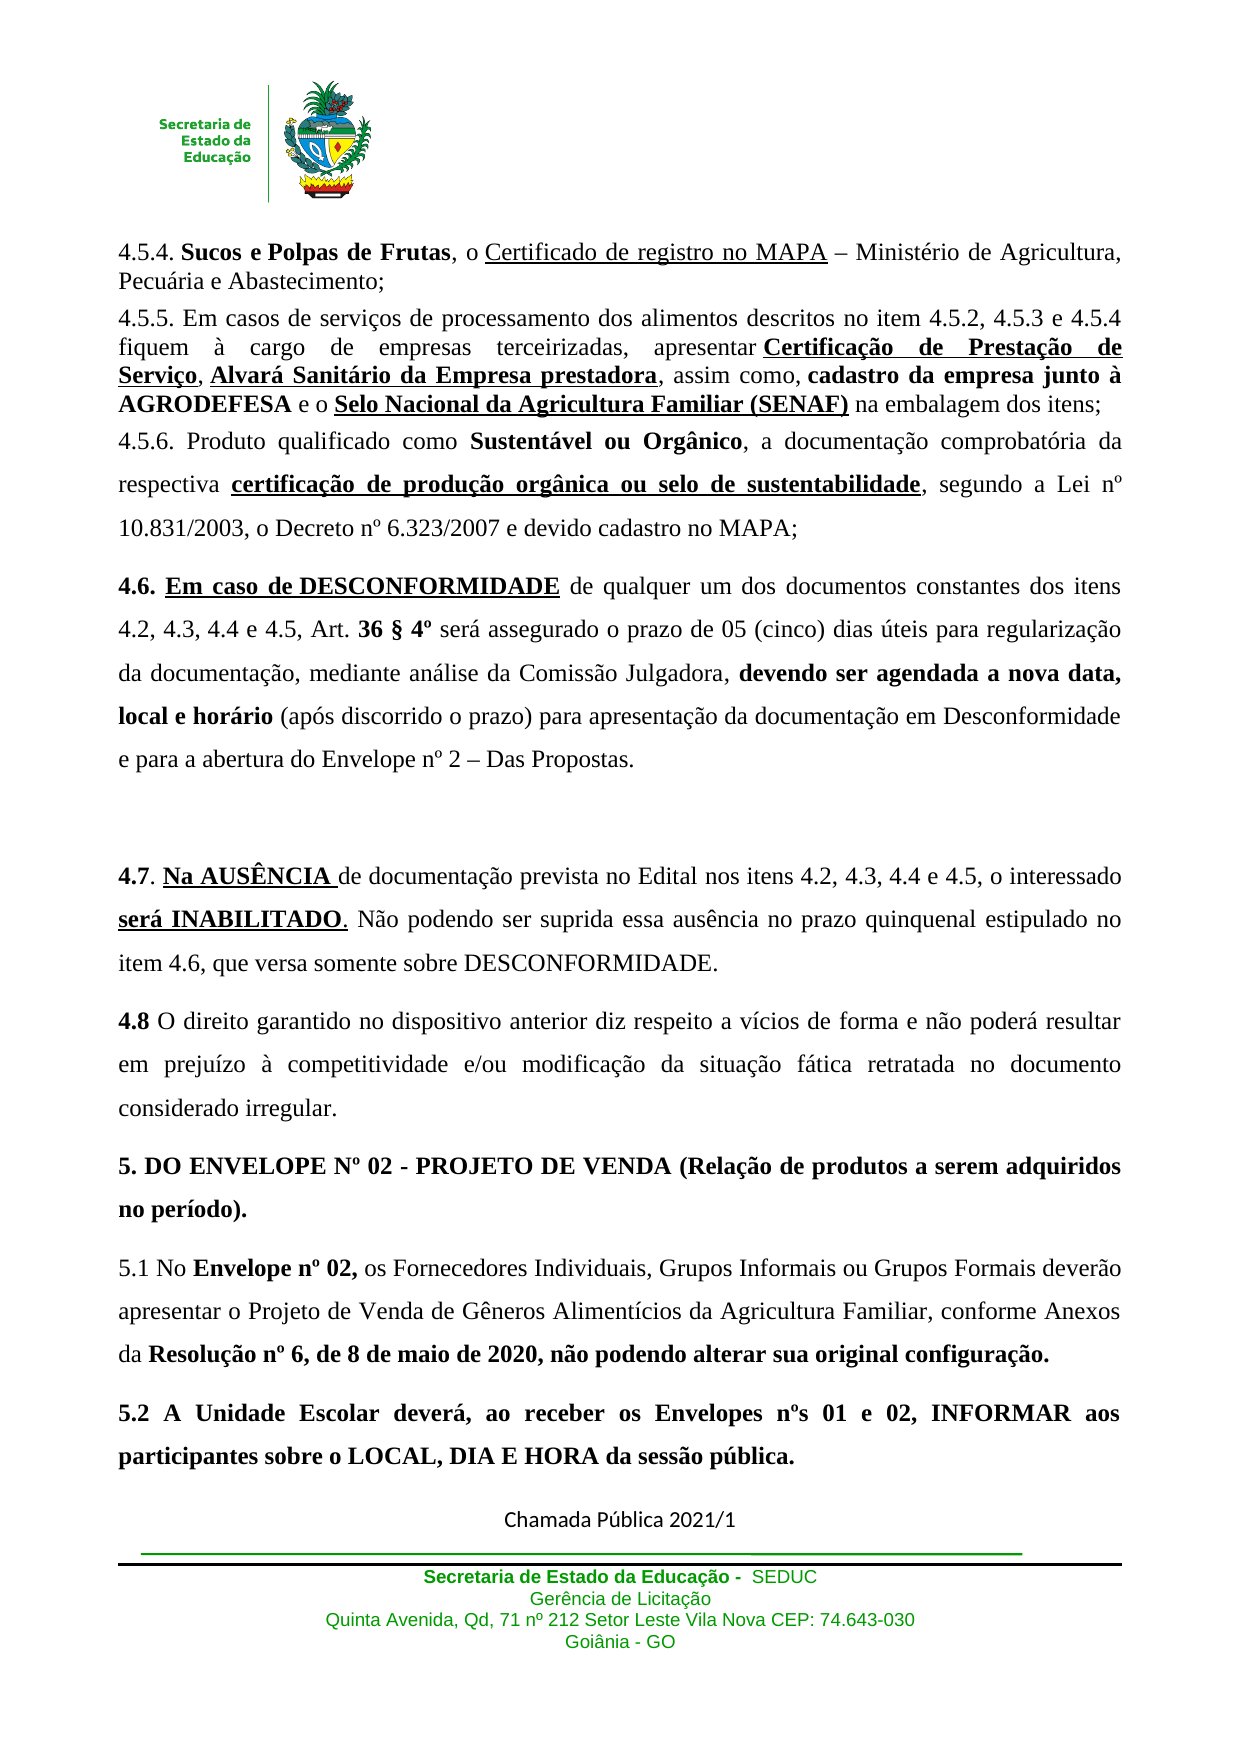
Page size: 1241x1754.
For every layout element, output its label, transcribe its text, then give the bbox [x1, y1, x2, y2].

text 4.7. Na AUSÊNCIA de documentação prevista no Edital nos itens 4.2, 4.3, 4.4 e 4.5, o interessado será INABILITADO. Não podendo ser suprida essa ausência no prazo quinquenal estipulado no item 4.6, que versa somente sobre DESCONFORMIDADE. [118, 861, 1122, 976]
text 4.5.4. Sucos e Polpas de Frutas, o Certificado de registro no MAPA – Ministério de Agricultura, Pecuária e Abastecimento; [118, 237, 1122, 295]
picture [118, 73, 412, 210]
text 4.6. Em caso de DESCONFORMIDADE de qualquer um dos documentos constantes dos itens 4.2, 4.3, 4.4 e 4.5, Art. 36 § 4º será assegurado o prazo de 05 (cinco) dias úteis para regularização da documentação, mediante análise da Comissão Julgadora, devendo ser agendada a nova data, local e horário (após discorrido o prazo) para apresentação da documentação em Desconformidade e para a abertura do Envelope nº 2 – Das Propostas. [118, 571, 1122, 773]
text 4.5.5. Em casos de serviços de processamento dos alimentos descritos no item 4.5.2, 4.5.3 e 4.5.4 fiquem à cargo de empresas terceirizadas, apresentar Certificação de Prestação de Serviço, Alvará Sanitário da Empresa prestadora, assim como, cadastro da empresa junto à AGRODEFESA e o Selo Nacional da Agricultura Familiar (SENAF) na embalagem dos itens; [118, 303, 1122, 418]
text 5.2 A Unidade Escolar deverá, ao receber os Envelopes nºs 01 e 02, INFORMAR aos participantes sobre o LOCAL, DIA E HORA da sessão pública. [118, 1398, 1122, 1470]
text 4.5.6. Produto qualificado como Sustentável ou Orgânico, a documentação comprobatória da respectiva certificação de produção orgânica ou selo de sustentabilidade, segundo a Lei nº 10.831/2003, o Decreto nº 6.323/2007 e devido cadastro no MAPA; [118, 426, 1122, 541]
text 5. DO ENVELOPE Nº 02 - PROJETO DE VENDA (Relação de produtos a serem adquiridos no período). [118, 1151, 1122, 1223]
text 5.1 No Envelope nº 02, os Fornecedores Individuais, Grupos Informais ou Grupos Formais deverão apresentar o Projeto de Venda de Gêneros Alimentícios da Agricultura Familiar, conforme Anexos da Resolução nº 6, de 8 de maio de 2020, não podendo alterar sua original configuração. [118, 1253, 1122, 1368]
text 4.8 O direito garantido no dispositivo anterior diz respeito a vícios de forma e não poderá resultar em prejuízo à competitividade e/ou modificação da situação fática retratada no documento considerado irregular. [118, 1006, 1122, 1121]
